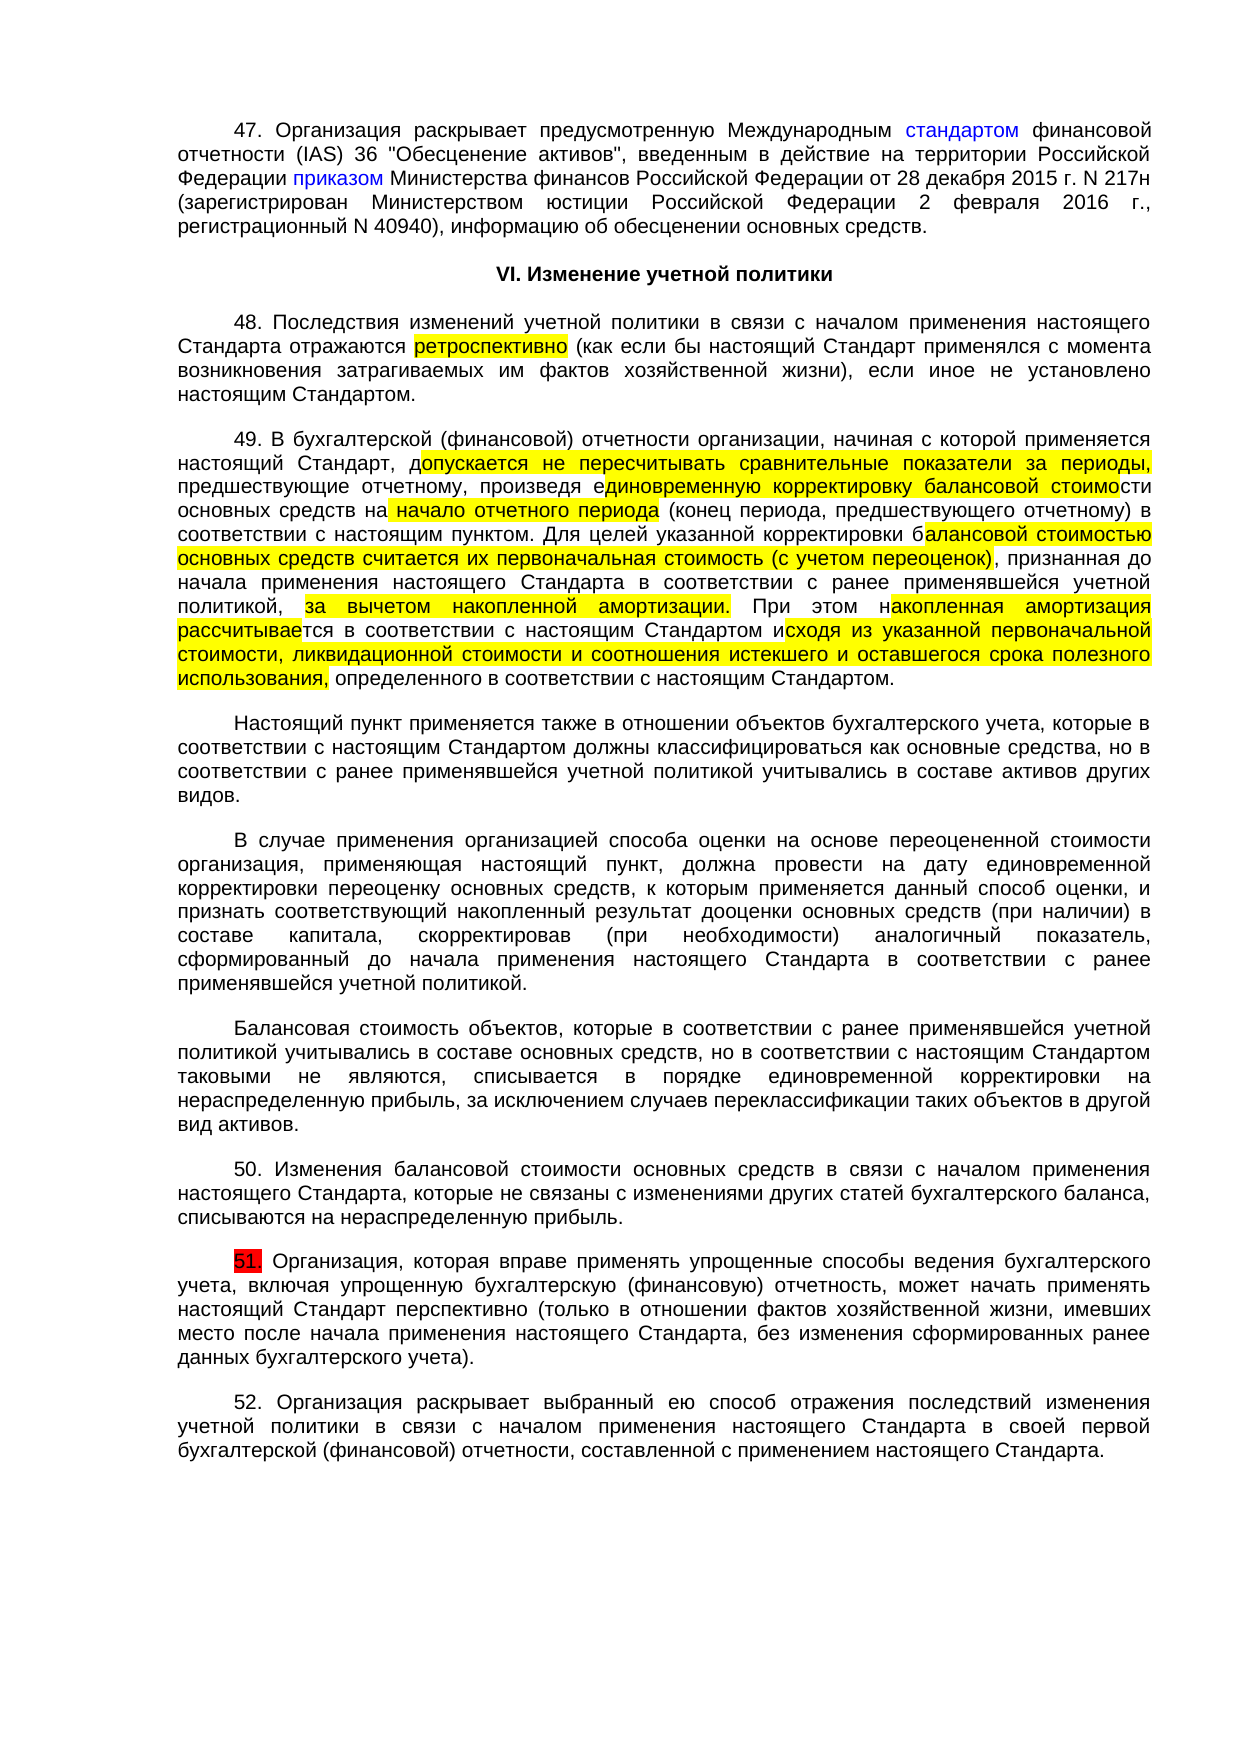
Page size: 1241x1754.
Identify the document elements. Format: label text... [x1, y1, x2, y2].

text 50. Изменения балансовой стоимости основных средств в связи с началом применения настоящего Стандарта, которые не связаны с изменениями других статей бухгалтерского баланса, списываются на нераспределенную прибыль. [177, 1157, 1152, 1228]
text 52. Организация раскрывает выбранный ею способ отражения последствий изменения учетной политики в связи с началом применения настоящего Стандарта в своей первой бухгалтерской (финансовой) отчетности, составленной с применением настоящего Стандарта. [177, 1390, 1152, 1462]
text Настоящий пункт применяется также в отношении объектов бухгалтерского учета, которые в соответствии с настоящим Стандартом должны классифицироваться как основные средства, но в соответствии с ранее применявшейся учетной политикой учитывались в составе активов других видов. [177, 711, 1152, 807]
text Балансовая стоимость объектов, которые в соответствии с ранее применявшейся учетной политикой учитывались в составе основных средств, но в соответствии с настоящим Стандартом таковыми не являются, списывается в порядке единовременной корректировки на нераспределенную прибыль, за исключением случаев переклассификации таких объектов в другой вид активов. [177, 1016, 1152, 1136]
text 49. В бухгалтерской (финансовой) отчетности организации, начиная с которой применяется настоящий Стандарт, допускается не пересчитывать сравнительные показатели за периоды, предшествующие отчетному, произведя единовременную корректировку балансовой стоимости основных средств на начало отчетного периода (конец периода, предшествующего отчетному) в соответствии с настоящим пунктом. Для целей указанной корректировки балансовой стоимостью основных средств считается их первоначальная стоимость (с учетом переоценок), признанная до начала применения настоящего Стандарта в соответствии с ранее применявшейся учетной политикой, за вычетом накопленной амортизации. При этом накопленная амортизация рассчитывается в соответствии с настоящим Стандартом исходя из указанной первоначальной стоимости, ликвидационной стоимости и соотношения истекшего и оставшегося срока полезного использования, определенного в соответствии с настоящим Стандартом. [177, 546, 1152, 642]
title VI. Изменение учетной политики [177, 262, 1152, 286]
text 49. В бухгалтерской (финансовой) отчетности организации, начиная с которой применяется настоящий Стандарт, допускается не пересчитывать сравнительные показатели за периоды, предшествующие отчетному, произведя единовременную корректировку балансовой стоимости основных средств на начало отчетного периода (конец периода, предшествующего отчетному) в соответствии с настоящим пунктом. Для целей указанной корректировки балансовой стоимостью основных средств считается их первоначальная стоимость (с учетом переоценок), признанная до начала применения настоящего Стандарта в соответствии с ранее применявшейся учетной политикой, за вычетом накопленной амортизации. При этом накопленная амортизация рассчитывается в соответствии с настоящим Стандартом исходя из указанной первоначальной стоимости, ликвидационной стоимости и соотношения истекшего и оставшегося срока полезного использования, определенного в соответствии с настоящим Стандартом. [177, 426, 1152, 546]
text 47. Организация раскрывает предусмотренную Международным стандартом финансовой отчетности (IAS) 36 "Обесценение активов", введенным в действие на территории Российской Федерации приказом Министерства финансов Российской Федерации от 28 декабря 2015 г. N 217н (зарегистрирован Министерством юстиции Российской Федерации 2 февраля 2016 г., регистрационный N 40940), информацию об обесценении основных средств. [177, 118, 1152, 238]
text В случае применения организацией способа оценки на основе переоцененной стоимости организация, применяющая настоящий пункт, должна провести на дату единовременной корректировки переоценку основных средств, к которым применяется данный способ оценки, и признать соответствующий накопленный результат дооценки основных средств (при наличии) в составе капитала, скорректировав (при необходимости) аналогичный показатель, сформированный до начала применения настоящего Стандарта в соответствии с ранее применявшейся учетной политикой. [177, 827, 1152, 995]
text 51. Организация, которая вправе применять упрощенные способы ведения бухгалтерского учета, включая упрощенную бухгалтерскую (финансовую) отчетность, может начать применять настоящий Стандарт перспективно (только в отношении фактов хозяйственной жизни, имевших место после начала применения настоящего Стандарта, без изменения сформированных ранее данных бухгалтерского учета). [177, 1249, 1152, 1369]
text 48. Последствия изменений учетной политики в связи с началом применения настоящего Стандарта отражаются ретроспективно (как если бы настоящий Стандарт применялся с момента возникновения затрагиваемых им фактов хозяйственной жизни), если иное не установлено настоящим Стандартом. [177, 310, 1152, 406]
